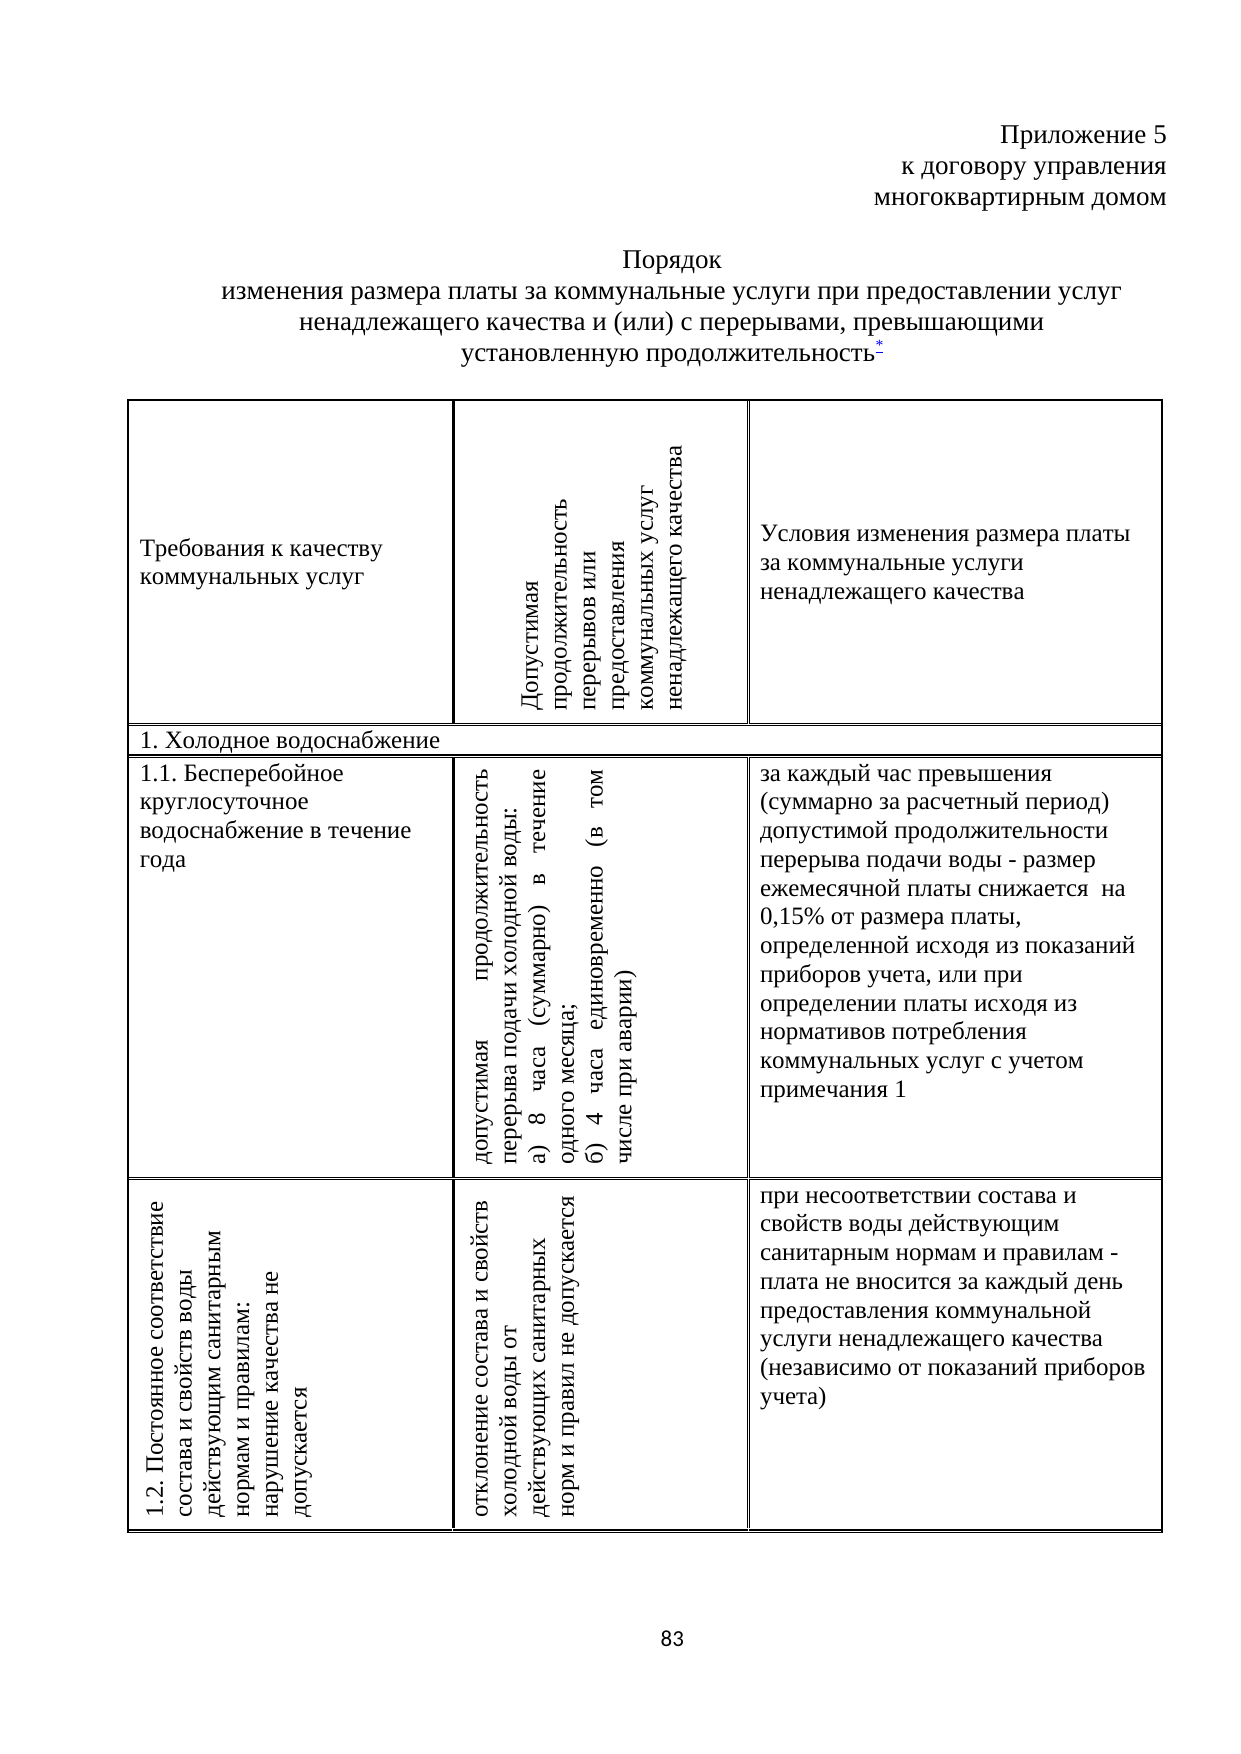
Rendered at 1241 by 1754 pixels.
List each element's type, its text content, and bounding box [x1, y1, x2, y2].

table_cell при несоответствии состава и свойств воды действующим санитарным нормам и правилам - плата не вносится за каждый день предоставления коммунальной услуги ненадлежащего качества (независимо от показаний приборов учета) [749, 1180, 1161, 1529]
table_header Допустимая продолжительность перерывов или предоставления коммунальных услуг ненадлежащего качества [455, 401, 747, 722]
table_cell 1.1. Бесперебойное круглосуточное водоснабжение в течение года [129, 758, 452, 1176]
table_cell 1. Холодное водоснабжение [129, 726, 1161, 754]
table_cell 1.2. Постоянное соответствие состава и свойств воды действующим санитарным нормам и правилам: нарушение качества не допускается [129, 1180, 453, 1529]
text многоквартирным домом [627, 180, 1167, 212]
table_header Требования к качеству коммунальных услуг [129, 401, 452, 722]
text к договору управления [627, 149, 1167, 180]
table_cell за каждый час превышения (суммарно за расчетный период) допустимой продолжительности перерыва подачи воды - размер ежемесячной платы снижается на 0,15% от размера платы, определенной исходя из показаний приборов учета, или при определении платы исходя из нормативов потребления коммунальных услуг с учетом примечания 1 [750, 758, 1161, 1176]
text Порядок [218, 243, 1125, 274]
table_cell отклонение состава и свойств холодной воды от действующих санитарных норм и правил не допускается [453, 1180, 748, 1529]
text изменения размера платы за коммунальные услуги при предоставлении услуг ненадлежащего качества и (или) с перерывами, превышающими установленную продолжительность* [218, 274, 1125, 367]
table_cell допустимая продолжительность перерыва подачи холодной воды: а) 8 часа (суммарно) в течение одного месяца; б) 4 часа единовременно (в том числе при аварии) [455, 758, 747, 1176]
text Приложение 5 [627, 118, 1167, 149]
table_header Условия изменения размера платы за коммунальные услуги ненадлежащего качества [750, 401, 1161, 722]
